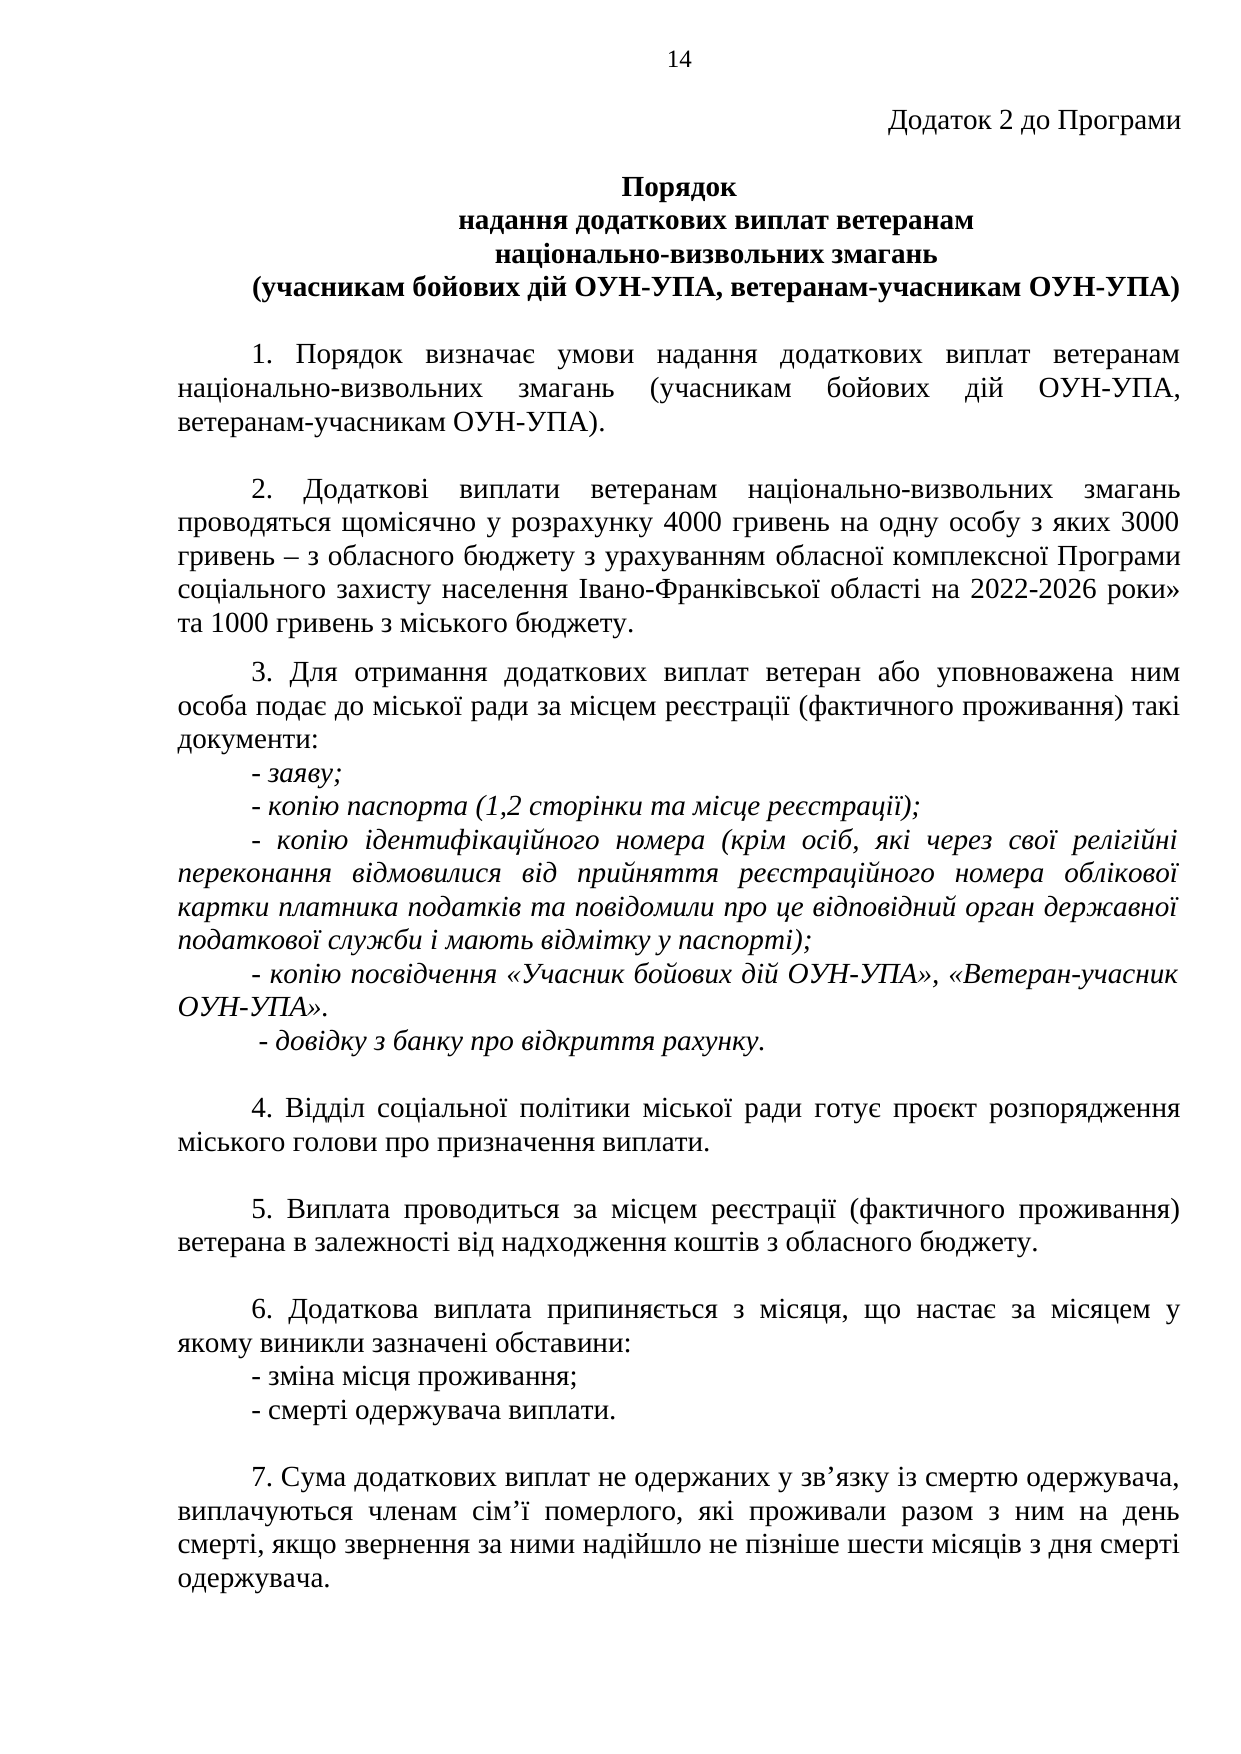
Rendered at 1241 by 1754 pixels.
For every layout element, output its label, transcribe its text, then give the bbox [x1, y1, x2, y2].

text - зміна місця проживання; [177, 1358, 1181, 1392]
text - смерті одержувача виплати. [177, 1392, 1181, 1426]
text - заяву; [177, 755, 1181, 788]
text - довідку з банку про відкриття рахунку. [177, 1023, 1181, 1057]
text надання додаткових виплат ветеранам [177, 202, 1181, 236]
text Порядок [177, 169, 1181, 202]
text - копію паспорта (1,2 сторінки та місце реєстрації); [177, 788, 1181, 822]
text 2. Додаткові виплати ветеранам національно-визвольних змагань проводяться щомісячно у розрахунку 4000 гривень на одну особу з яких 3000 гривень – з обласного бюджету з урахуванням обласної комплексної Програми соціального захисту населення Івано-Франківської області на 2022-2026 роки» та 1000 гривень з міського бюджету. [177, 471, 1181, 638]
text 4. Відділ соціальної політики міської ради готує проєкт розпорядження міського голови про призначення виплати. [177, 1090, 1181, 1157]
text (учасникам бойових дій ОУН-УПА, ветеранам-учасникам ОУН-УПА) [177, 269, 1181, 303]
text - копію ідентифікаційного номера (крім осіб, які через свої релігійні переконання відмовилися від прийняття реєстраційного номера облікової картки платника податків та повідомили про це відповідний орган державної податкової служби і мають відмітку у паспорті); [177, 822, 1181, 956]
text 7. Сума додаткових виплат не одержаних у зв’язку із смертю одержувача, виплачуються членам сім’ї померлого, які проживали разом з ним на день смерті, якщо звернення за ними надійшло не пізніше шести місяців з дня смерті одержувача. [177, 1459, 1181, 1593]
text 3. Для отримання додаткових виплат ветеран або уповноважена ним особа подає до міської ради за місцем реєстрації (фактичного проживання) такі документи: [177, 654, 1181, 755]
text 6. Додаткова виплата припиняється з місяця, що настає за місяцем у якому виникли зазначені обставини: [177, 1291, 1181, 1358]
text 1. Порядок визначає умови надання додаткових виплат ветеранам національно-визвольних змагань (учасникам бойових дій ОУН-УПА, ветеранам-учасникам ОУН-УПА). [177, 337, 1181, 437]
text національно-визвольних змагань [177, 236, 1181, 269]
text - копію посвідчення «Учасник бойових дій ОУН-УПА», «Ветеран-учасник ОУН-УПА». [177, 956, 1181, 1023]
text Додаток 2 до Програми [177, 102, 1181, 135]
text 5. Виплата проводиться за місцем реєстрації (фактичного проживання) ветерана в залежності від надходження коштів з обласного бюджету. [177, 1191, 1181, 1258]
